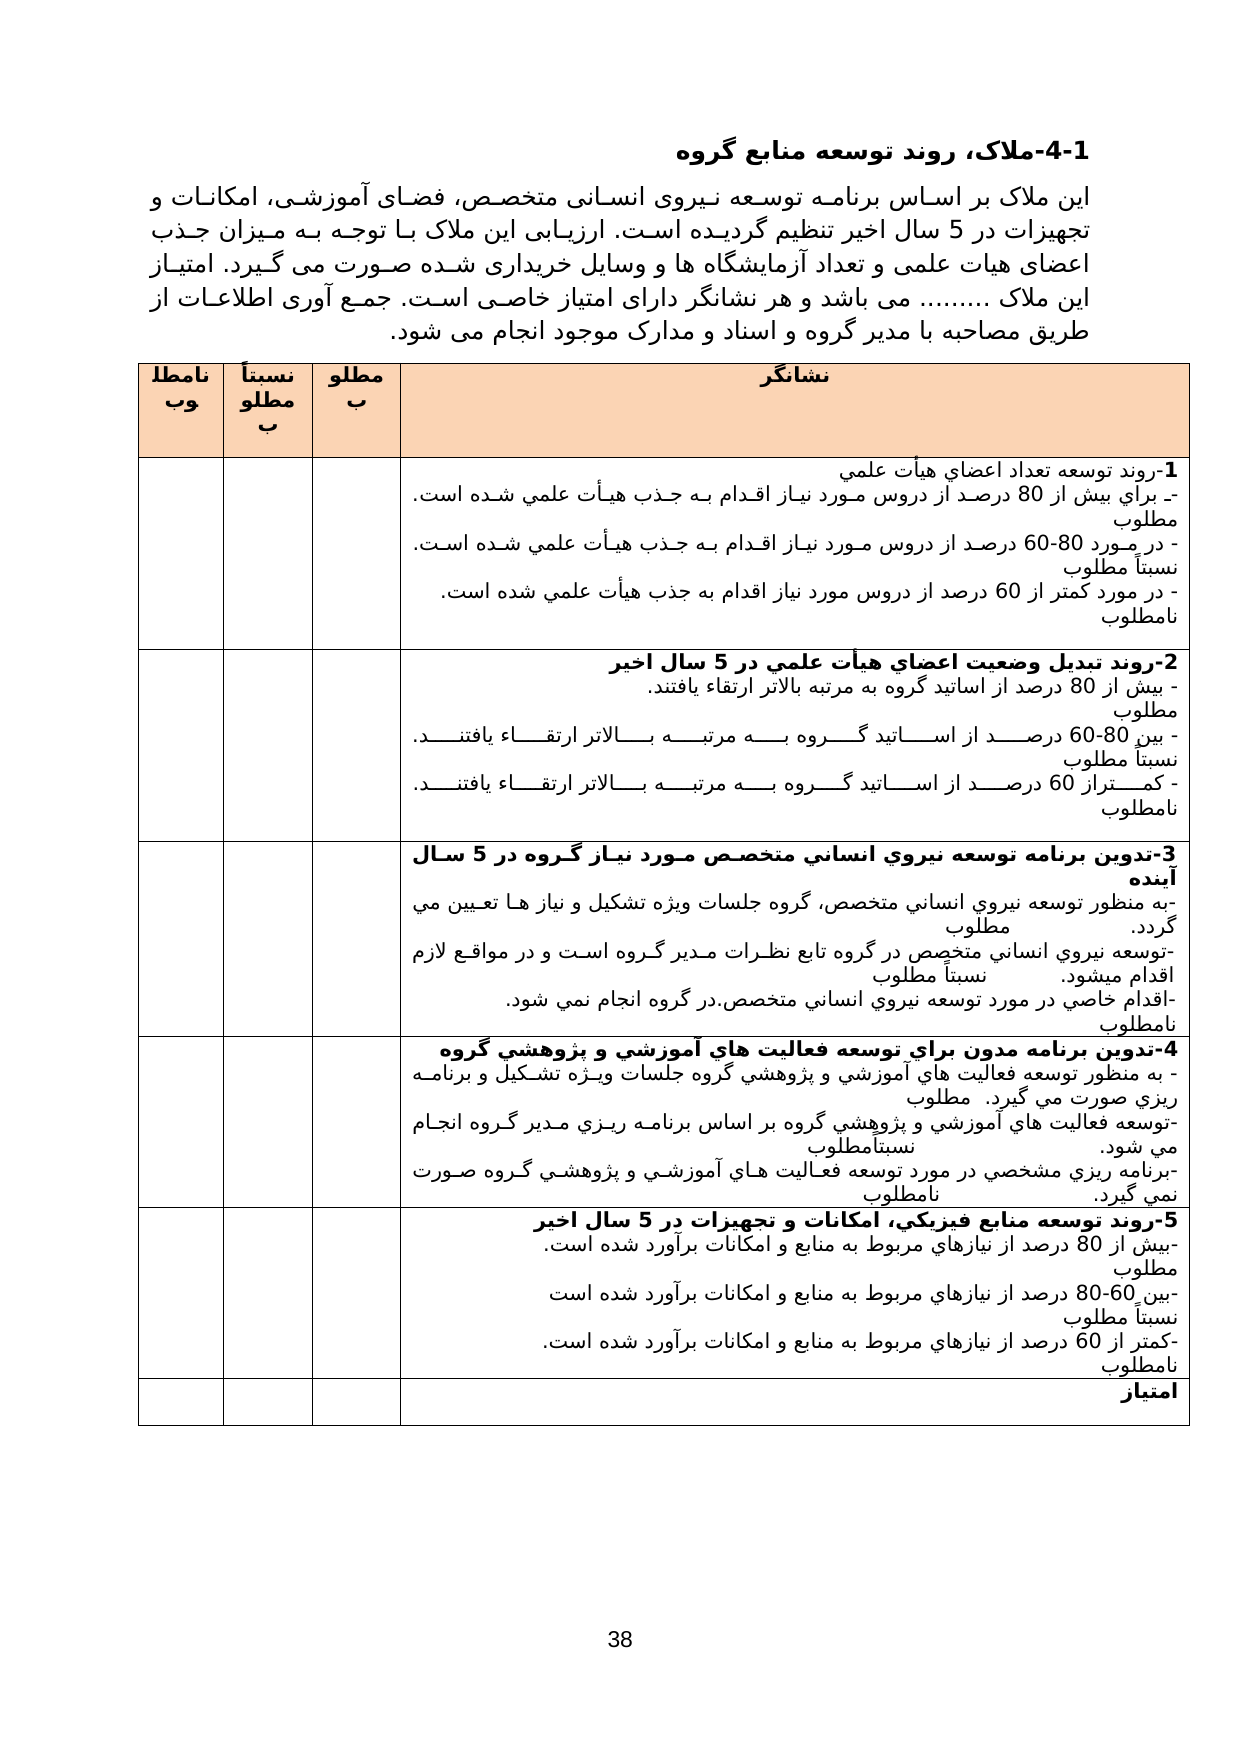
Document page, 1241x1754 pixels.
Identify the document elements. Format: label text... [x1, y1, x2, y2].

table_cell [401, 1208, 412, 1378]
table_cell [224, 1208, 312, 1378]
table_header نشانگر [401, 364, 1189, 457]
table_cell [313, 1037, 400, 1207]
table_cell [139, 1208, 223, 1378]
table_cell 1-روند توسعه تعداد اعضاي هيأت علمي - براي بيش از 80 درصد از دروس مورد نياز اقدام به جذب هيأت علمي شده است. مطلوب - در مورد 80-60 درصد از دروس مورد نياز اقدام به جذب هيأت علمي شده است. نسبتاً مطلوب - در مورد كمتر از 60 درصد از دروس مورد نياز اقدام به جذب هيأت علمي شده است. نامطلوب [401, 458, 1189, 649]
table_header نامطلوب [139, 364, 223, 457]
table_cell 2-روند تبديل وضعيت اعضاي هيأت علمي در 5 سال اخير - بيش از 80 درصد از اساتيد گروه به مرتبه بالاتر ارتقاء يافتند. مطلوب - بين 80-60 درصد از اساتيد گروه به مرتبه بالاتر ارتقاء يافتند. نسبتاً مطلوب - كمتراز 60 درصد از اساتيد گروه به مرتبه بالاتر ارتقاء يافتند. نامطلوب [401, 650, 1189, 841]
table_header مطلوب [313, 364, 400, 457]
table_cell [224, 458, 312, 649]
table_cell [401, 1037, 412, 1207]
table_cell [139, 650, 223, 841]
table_cell [224, 1379, 312, 1425]
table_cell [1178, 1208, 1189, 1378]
table_cell [313, 458, 400, 649]
table_cell امتیاز [401, 1379, 1189, 1425]
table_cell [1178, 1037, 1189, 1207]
table_cell [313, 842, 400, 1036]
table_cell [313, 650, 400, 841]
table_cell [139, 1379, 223, 1425]
table_cell [313, 1379, 400, 1425]
text 4-1-ملاک، روند توسعه منابع گروه [150, 136, 1090, 165]
table_cell [224, 1037, 312, 1207]
text این ملاک بر اساس برنامه توسعه نیروی انسانی متخصص، فضای آموزشی، امکانات و تجهیزات در 5 سال اخیر تنظیم گردیده است. ارزیابی این ملاک با توجه به میزان جذب اعضای هیات علمی و تعداد آزمایشگاه ها و وسایل خریداری شده صورت می گیرد. امتیاز این ملاک ......... می باشد و هر نشانگر دارای امتیاز خاصی است. جمع آوری اطلاعات از طریق مصاحبه با مدیر گروه و اسناد و مدارک موجود انجام می شود. [150, 182, 1090, 346]
table_cell [313, 1208, 400, 1378]
table_cell [139, 1037, 223, 1207]
table_cell [139, 458, 223, 649]
table_cell [224, 650, 312, 841]
table_cell [224, 842, 312, 1036]
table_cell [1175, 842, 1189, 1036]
table_header نسبتاً مطلوب [224, 364, 312, 457]
table_cell [139, 842, 223, 1036]
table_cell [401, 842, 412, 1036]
